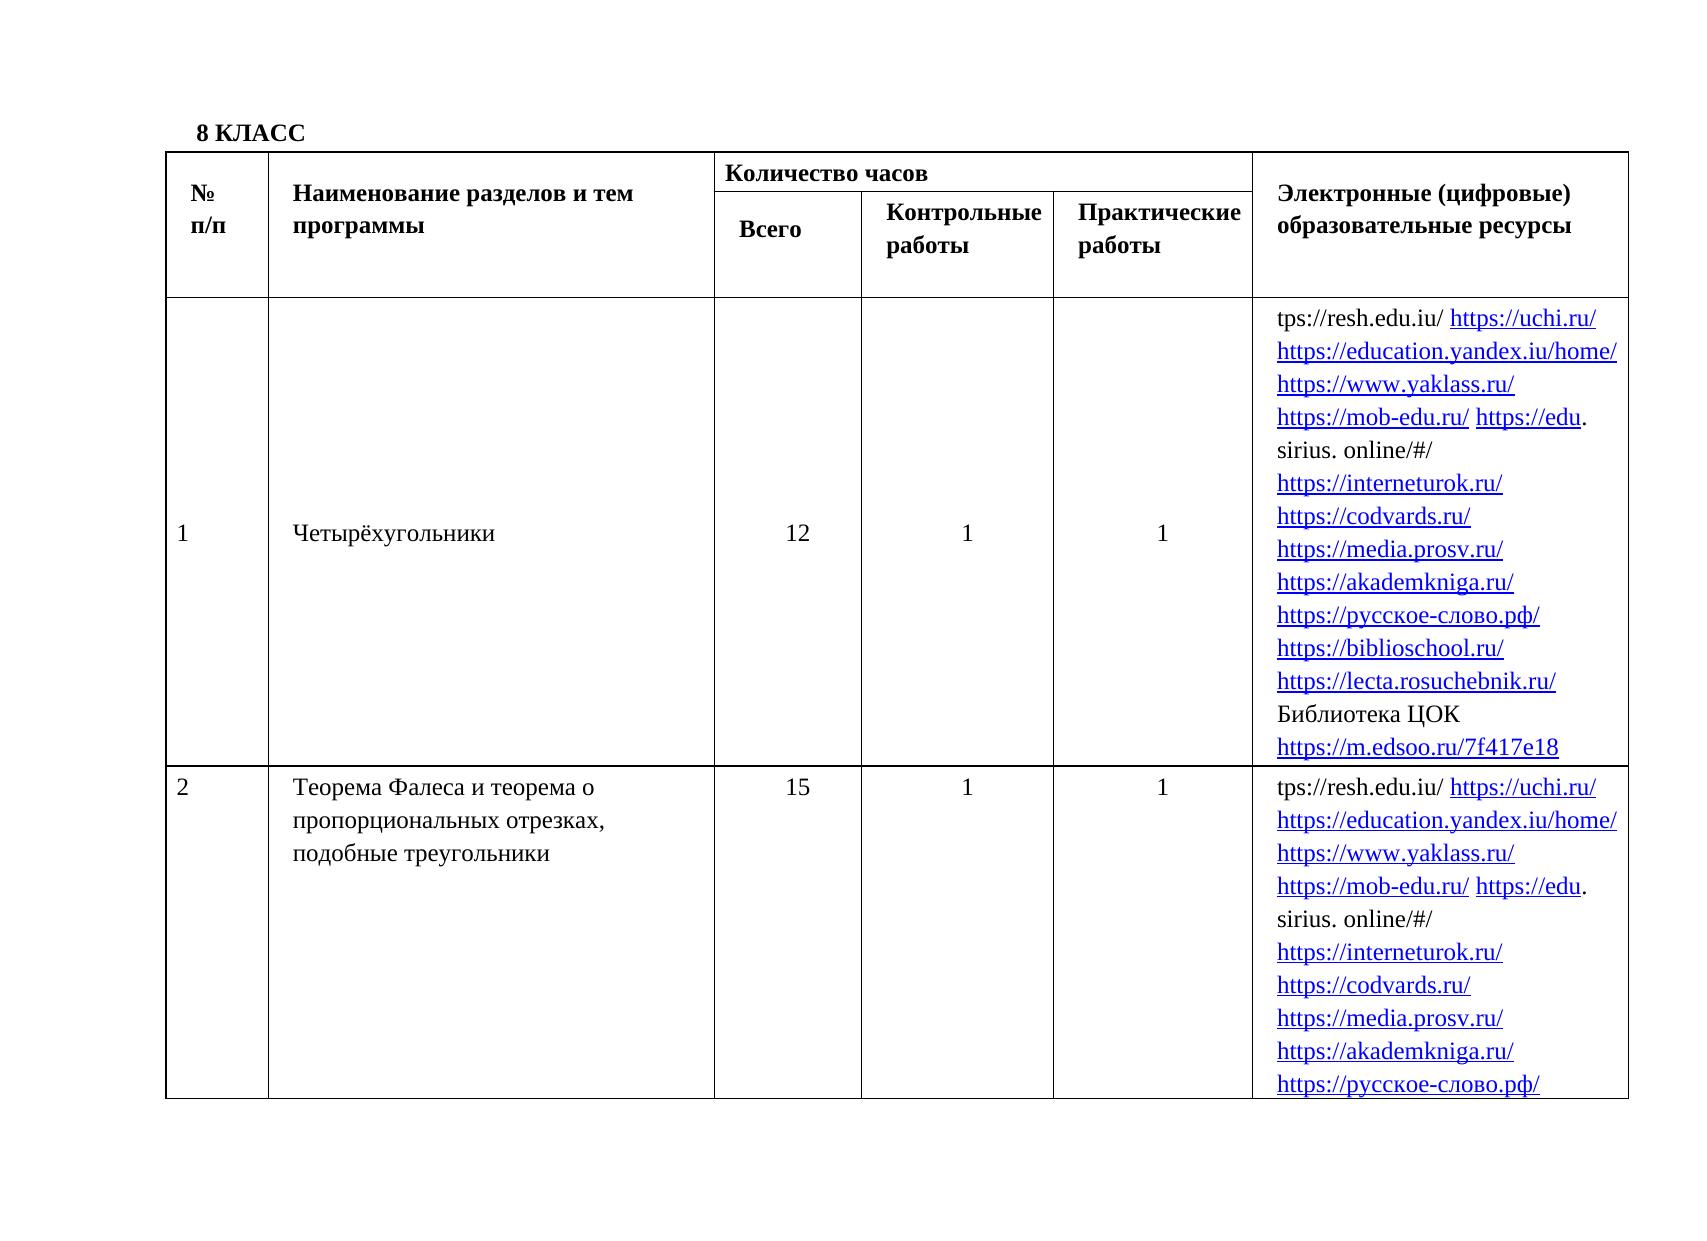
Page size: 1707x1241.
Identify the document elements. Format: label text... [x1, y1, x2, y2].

table_cell 1 [862, 298, 1053, 765]
text 8 КЛАСС [190, 118, 1618, 147]
table_header № п/п [167, 153, 268, 296]
table_cell Контрольные работы [862, 192, 1053, 296]
table_cell 1 [862, 767, 1053, 1098]
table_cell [1253, 767, 1628, 1098]
table_cell 1 [167, 298, 268, 765]
table_header Количество часов [715, 153, 1252, 191]
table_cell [269, 767, 714, 1098]
table_header Электронные (цифровые) образовательные ресурсы [1253, 153, 1628, 296]
table_header Наименование разделов и тем программы [269, 153, 714, 296]
table_cell Практические работы [1054, 192, 1252, 296]
table_cell 2 [167, 767, 268, 1098]
table_cell 1 [1054, 767, 1252, 1098]
table_cell Четырёхугольники [269, 298, 714, 765]
table_cell 12 [715, 298, 861, 765]
table_cell 1 [1054, 298, 1252, 765]
table_cell Всего [715, 192, 861, 296]
table_cell 15 [715, 767, 861, 1098]
